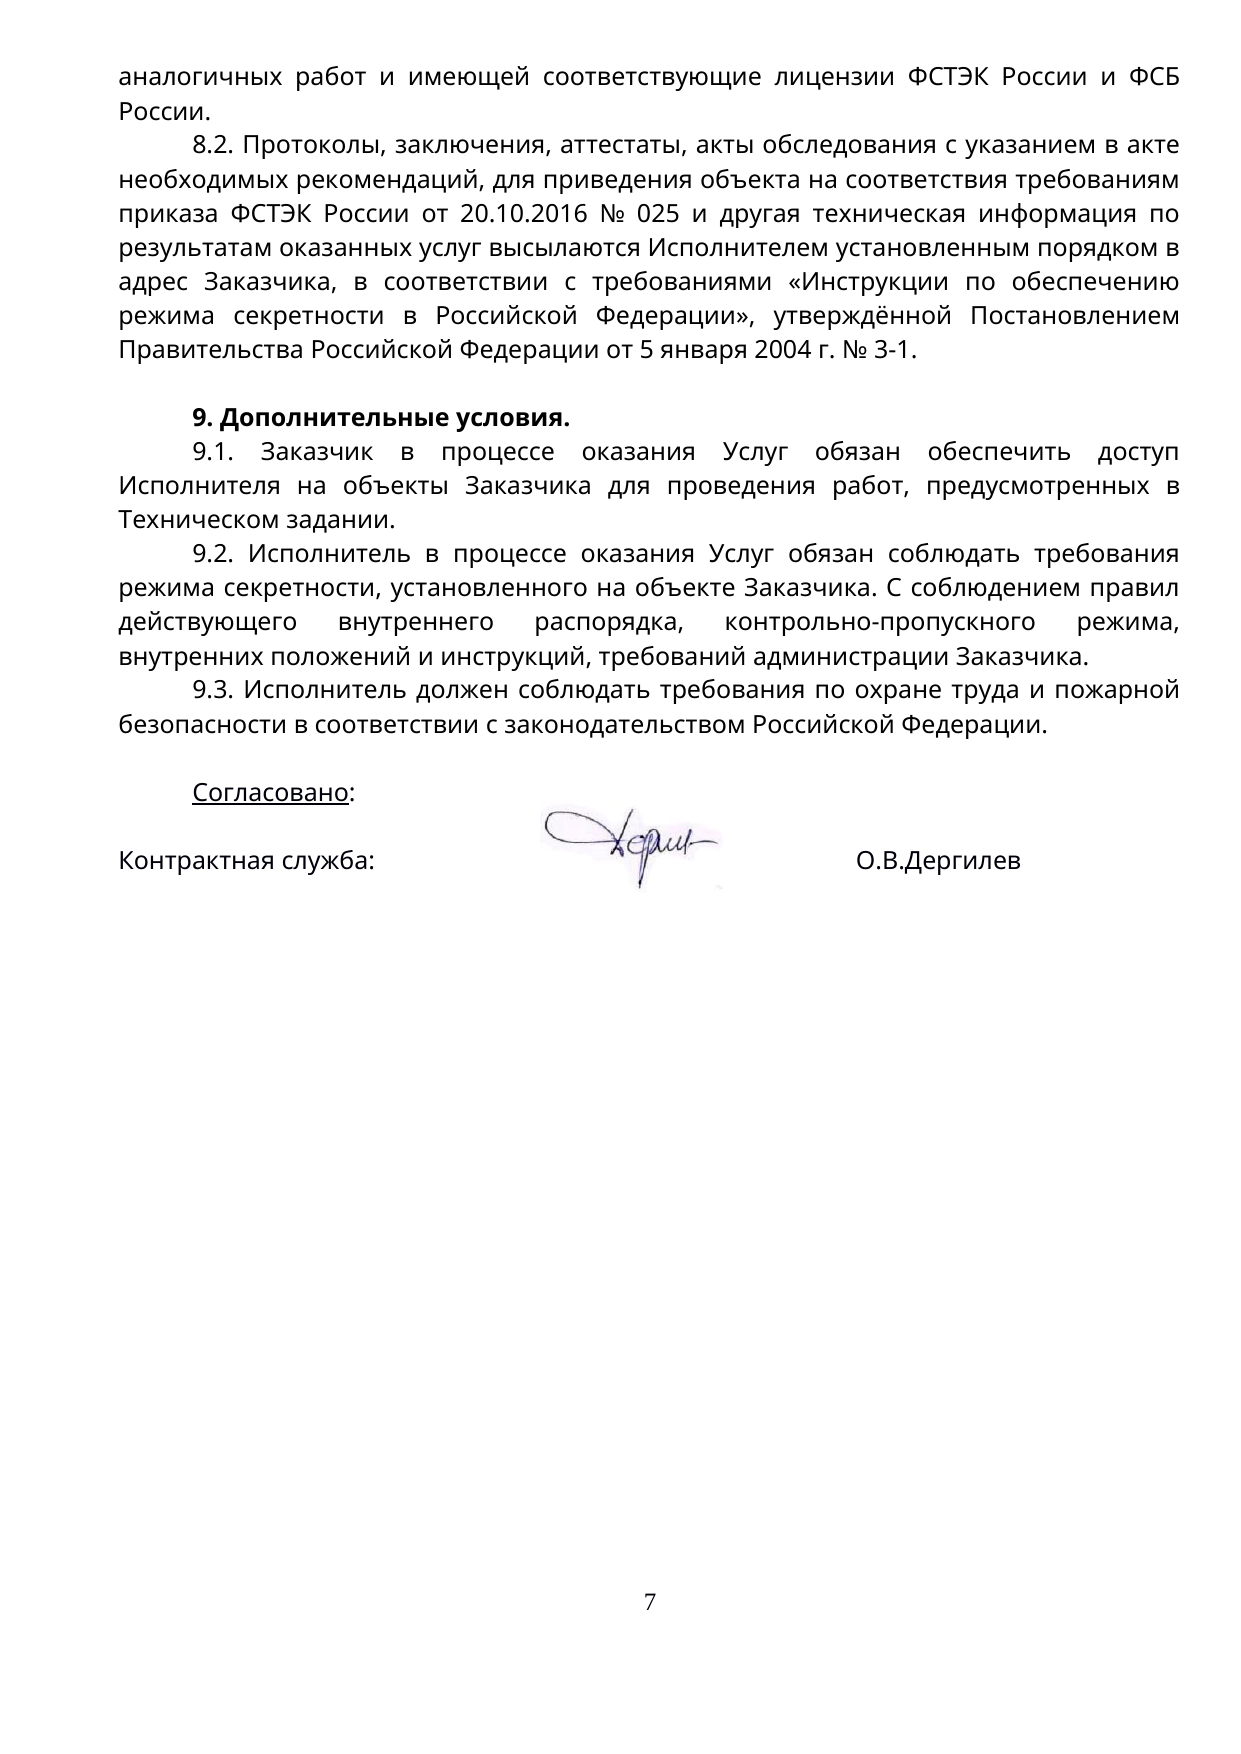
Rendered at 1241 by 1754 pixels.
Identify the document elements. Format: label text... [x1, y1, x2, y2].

picture [540, 877, 723, 893]
text 9. Дополнительные условия. [118, 400, 1181, 434]
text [118, 59, 1181, 127]
text 9.3. Исполнитель должен соблюдать требования по охране труда и пожарной безопасности в соответствии с законодательством Российской Федерации. [118, 672, 1181, 740]
text 8.2. Протоколы, заключения, аттестаты, акты обследования с указанием в акте необходимых рекомендаций, для приведения объекта на соответствия требованиям приказа ФСТЭК России от 20.10.2016 № 025 и другая техническая информация по результатам оказанных услуг высылаются Исполнителем установленным порядком в адрес Заказчика, в соответствии с требованиями «Инструкции по обеспечению режима секретности в Российской Федерации», утверждённой Постановлением Правительства Российской Федерации от 5 января 2004 г. № 3-1. [118, 127, 1181, 366]
text Согласовано: [118, 774, 1181, 808]
text 9.1. Заказчик в процессе оказания Услуг обязан обеспечить доступ Исполнителя на объекты Заказчика для проведения работ, предусмотренных в Техническом задании. [118, 434, 1181, 536]
picture [540, 808, 723, 842]
text Контрактная служба: О.В.Дергилев [118, 842, 1181, 877]
text 9.2. Исполнитель в процессе оказания Услуг обязан соблюдать требования режима секретности, установленного на объекте Заказчика. С соблюдением правил действующего внутреннего распорядка, контрольно-пропускного режима, внутренних положений и инструкций, требований администрации Заказчика. [118, 536, 1181, 672]
